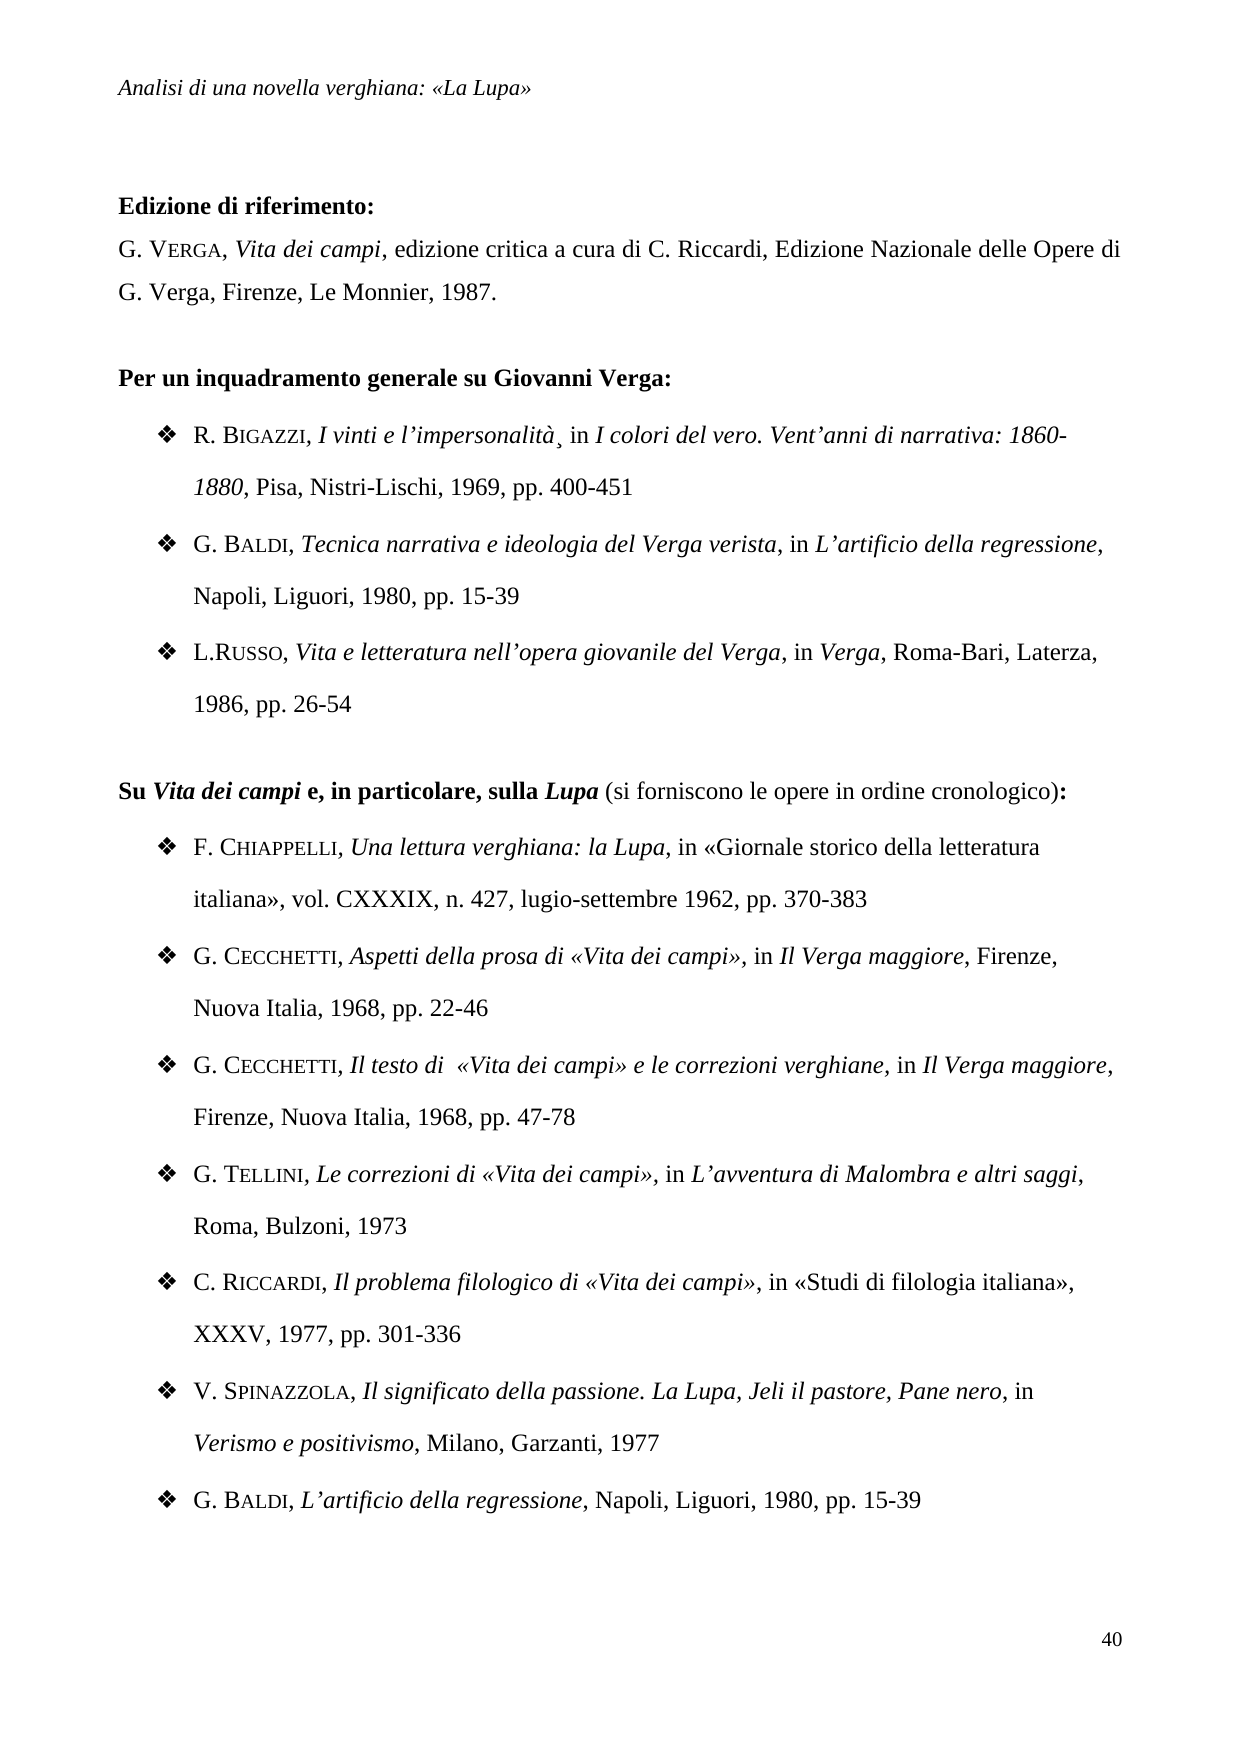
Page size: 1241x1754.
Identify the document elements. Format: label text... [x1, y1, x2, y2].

text Edizione di riferimento: [118, 191, 1122, 219]
list V. Spinazzola, Il significato della passione. La Lupa, Jeli il pastore, Pane nero, in Verismo e positivismo, Milano, Garzanti, 1977 [156, 1363, 1122, 1457]
list R. Bigazzi, I vinti e l’impersonalità¸ in I colori del vero. Vent’anni di narrativa: 1860-1880, Pisa, Nistri-Lischi, 1969, pp. 400-451 [156, 406, 1122, 501]
text Per un inquadramento generale su Giovanni Verga: [118, 363, 1122, 392]
list G. Cecchetti, Aspetti della prosa di «Vita dei campi», in Il Verga maggiore, Firenze, Nuova Italia, 1968, pp. 22-46 [156, 928, 1122, 1022]
list C. Riccardi, Il problema filologico di «Vita dei campi», in «Studi di filologia italiana», XXXV, 1977, pp. 301-336 [156, 1254, 1122, 1348]
list G. Cecchetti, Il testo di «Vita dei campi» e le correzioni verghiane, in Il Verga maggiore, Firenze, Nuova Italia, 1968, pp. 47-78 [156, 1036, 1122, 1131]
list G. Baldi, Tecnica narrativa e ideologia del Verga verista, in L’artificio della regressione, Napoli, Liguori, 1980, pp. 15-39 [156, 515, 1122, 609]
list G. Baldi, L’artificio della regressione, Napoli, Liguori, 1980, pp. 15-39 [156, 1471, 1122, 1523]
list F. Chiappelli, Una lettura verghiana: la Lupa, in «Giornale storico della letteratura italiana», vol. CXXXIX, n. 427, lugio-settembre 1962, pp. 370-383 [156, 819, 1122, 913]
text Su Vita dei campi e, in particolare, sulla Lupa (si forniscono le opere in ordine cronologico): [118, 776, 1122, 804]
text G. Verga, Vita dei campi, edizione critica a cura di C. Riccardi, Edizione Nazionale delle Opere di G. Verga, Firenze, Le Monnier, 1987. [118, 234, 1122, 306]
list L.Russo, Vita e letteratura nell’opera giovanile del Verga, in Verga, Roma-Bari, Laterza, 1986, pp. 26-54 [156, 624, 1122, 718]
list G. Tellini, Le correzioni di «Vita dei campi», in L’avventura di Malombra e altri saggi, Roma, Bulzoni, 1973 [156, 1145, 1122, 1239]
